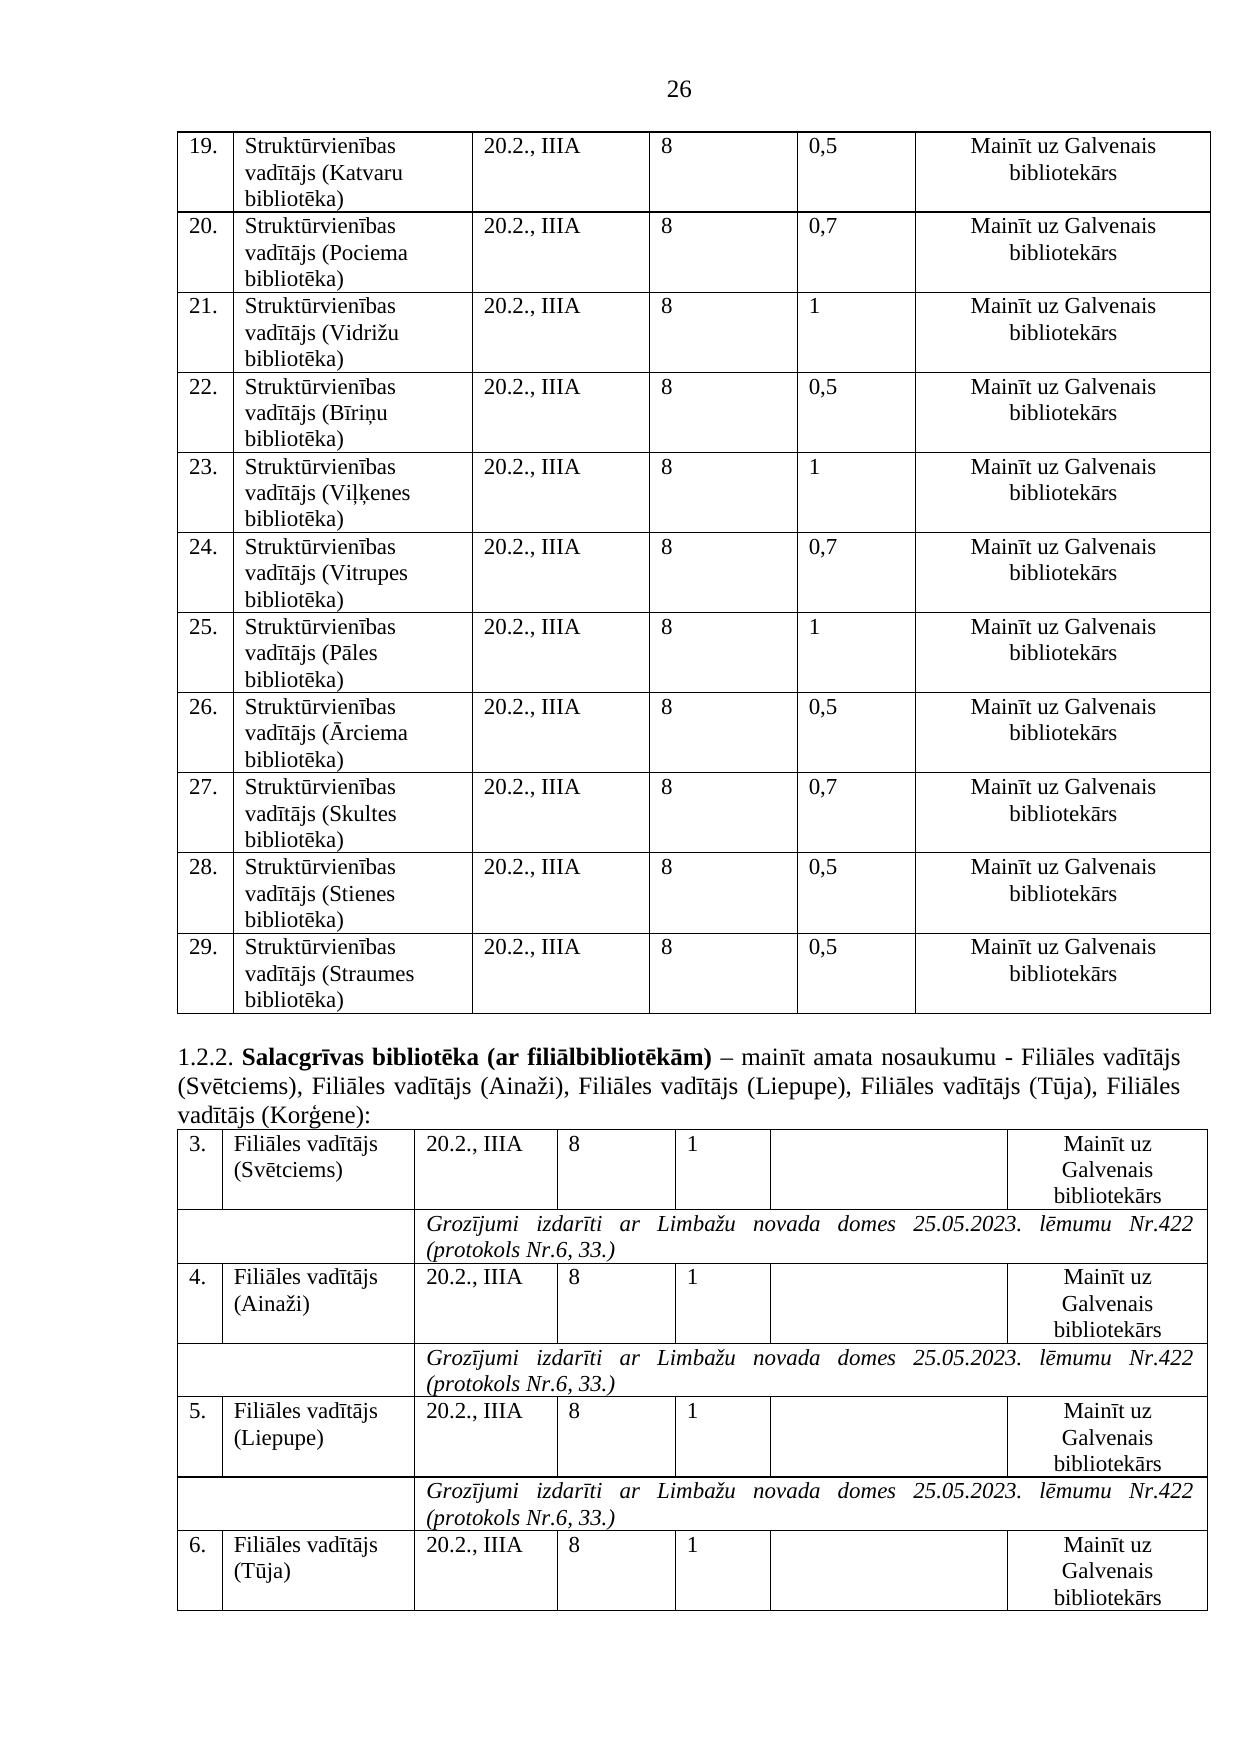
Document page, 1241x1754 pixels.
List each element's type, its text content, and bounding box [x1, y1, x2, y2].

table_cell Filiāles vadītājs (Liepupe) [223, 1397, 414, 1476]
table_cell Mainīt uz Galvenais bibliotekārs [916, 213, 1210, 292]
table_cell 20.2., IIIA [415, 1397, 557, 1476]
table_cell 20.2., IIIA [415, 1531, 557, 1610]
table_cell Mainīt uz Galvenais bibliotekārs [916, 693, 1210, 772]
table_cell 20.2., IIIA [473, 293, 649, 372]
table_cell Struktūrvienības vadītājs (Pociema bibliotēka) [234, 213, 472, 292]
table_header 20.2., IIIA [415, 1130, 557, 1209]
table_header [771, 1130, 1007, 1209]
table_cell 8 [558, 1531, 675, 1610]
table_cell Struktūrvienības vadītājs (Pāles bibliotēka) [234, 613, 472, 692]
table_cell Struktūrvienības vadītājs (Viļķenes bibliotēka) [234, 453, 472, 532]
table_cell Mainīt uz Galvenais bibliotekārs [916, 853, 1210, 932]
table_cell [771, 1264, 1007, 1342]
table_cell 0,5 [798, 934, 915, 1012]
table_cell 8 [650, 693, 797, 772]
table_cell 0,5 [798, 693, 915, 772]
table_cell 20.2., IIIA [473, 773, 649, 852]
table_cell Struktūrvienības vadītājs (Katvaru bibliotēka) [234, 133, 472, 211]
table_cell Grozījumi izdarīti ar Limbažu novada domes 25.05.2023. lēmumu Nr.422 (protokols Nr.6, 33.) [415, 1478, 1207, 1530]
table_cell 1 [798, 293, 915, 372]
table_cell 0,7 [798, 213, 915, 292]
table_cell 21. [178, 293, 233, 372]
table_cell Struktūrvienības vadītājs (Straumes bibliotēka) [234, 934, 472, 1012]
table_cell Struktūrvienības vadītājs (Stienes bibliotēka) [234, 853, 472, 932]
table_header Filiāles vadītājs (Svētciems) [223, 1130, 414, 1209]
table_cell Filiāles vadītājs (Tūja) [223, 1531, 414, 1610]
table_header Mainīt uz Galvenais bibliotekārs [1008, 1130, 1207, 1209]
table_cell 0,7 [798, 773, 915, 852]
table_cell Mainīt uz Galvenais bibliotekārs [916, 613, 1210, 692]
table_cell Mainīt uz Galvenais bibliotekārs [1008, 1264, 1207, 1342]
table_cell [916, 133, 1210, 211]
table_cell 23. [178, 453, 233, 532]
table_cell 19. [178, 133, 233, 211]
table_cell 26. [178, 693, 233, 772]
table_cell 0,5 [798, 373, 915, 452]
table_cell 5. [178, 1397, 222, 1476]
table_cell Struktūrvienības vadītājs (Ārciema bibliotēka) [234, 693, 472, 772]
table_cell 8 [650, 373, 797, 452]
table_cell Struktūrvienības vadītājs (Vitrupes bibliotēka) [234, 533, 472, 612]
table_cell 8 [650, 453, 797, 532]
table_cell 20.2., IIIA [473, 533, 649, 612]
table_cell 8 [650, 533, 797, 612]
table_cell [771, 1531, 1007, 1610]
table_cell Filiāles vadītājs (Ainaži) [223, 1264, 414, 1342]
table_cell 8 [650, 613, 797, 692]
table_cell 20.2., IIIA [415, 1264, 557, 1342]
table_cell 8 [650, 293, 797, 372]
text 1.2.2. Salacgrīvas bibliotēka (ar filiālbibliotēkām) – mainīt amata nosaukumu - Filiāles vadītājs (Svētciems), Filiāles vadītājs (Ainaži), Filiāles vadītājs (Liepupe), Filiāles vadītājs (Tūja), Filiāles vadītājs (Korģene): [177, 1042, 1181, 1128]
table_cell 8 [558, 1264, 675, 1342]
table_cell 1 [676, 1531, 770, 1610]
table_cell Mainīt uz Galvenais bibliotekārs [916, 533, 1210, 612]
table_cell 20.2., IIIA [473, 693, 649, 772]
table_cell 20. [178, 213, 233, 292]
table_cell [178, 1344, 414, 1396]
table_cell 1 [798, 453, 915, 532]
table_cell Mainīt uz Galvenais bibliotekārs [916, 453, 1210, 532]
table_cell 8 [650, 934, 797, 1012]
table_cell Mainīt uz Galvenais bibliotekārs [1008, 1397, 1207, 1476]
table_cell Struktūrvienības vadītājs (Skultes bibliotēka) [234, 773, 472, 852]
table_cell 20.2., IIIA [473, 613, 649, 692]
table_cell 25. [178, 613, 233, 692]
table_cell 20.2., IIIA [473, 853, 649, 932]
table_cell Grozījumi izdarīti ar Limbažu novada domes 25.05.2023. lēmumu Nr.422 (protokols Nr.6, 33.) [415, 1344, 1207, 1396]
table_cell Mainīt uz Galvenais bibliotekārs [916, 293, 1210, 372]
table_cell Mainīt uz Galvenais bibliotekārs [1008, 1531, 1207, 1610]
table_cell 0,7 [798, 533, 915, 612]
table_cell Grozījumi izdarīti ar Limbažu novada domes 25.05.2023. lēmumu Nr.422 (protokols Nr.6, 33.) [415, 1210, 1207, 1262]
table_cell 8 [650, 773, 797, 852]
table_cell Mainīt uz Galvenais bibliotekārs [916, 373, 1210, 452]
table_cell 8 [650, 133, 797, 211]
table_cell 8 [558, 1397, 675, 1476]
table_cell [178, 1210, 414, 1262]
table_cell [771, 1397, 1007, 1476]
table_cell 0,5 [798, 133, 915, 211]
table_cell Struktūrvienības vadītājs (Bīriņu bibliotēka) [234, 373, 472, 452]
table_cell 1 [676, 1264, 770, 1342]
table_header 8 [558, 1130, 675, 1209]
table_cell 20.2., IIIA [473, 373, 649, 452]
table_cell 27. [178, 773, 233, 852]
table_cell Struktūrvienības vadītājs (Vidrižu bibliotēka) [234, 293, 472, 372]
table_cell 4. [178, 1264, 222, 1342]
table_cell 28. [178, 853, 233, 932]
table_cell 22. [178, 373, 233, 452]
table_header 3. [178, 1130, 222, 1209]
table_cell 8 [650, 213, 797, 292]
table_cell 20.2., IIIA [473, 453, 649, 532]
table_cell 1 [676, 1397, 770, 1476]
table_cell [178, 1478, 414, 1530]
table_cell 6. [178, 1531, 222, 1610]
table_cell Mainīt uz Galvenais bibliotekārs [916, 934, 1210, 1012]
table_cell 20.2., IIIA [473, 213, 649, 292]
table_cell 20.2., IIIA [473, 934, 649, 1012]
table_cell 8 [650, 853, 797, 932]
table_cell 29. [178, 934, 233, 1012]
table_cell 1 [798, 613, 915, 692]
table_cell 24. [178, 533, 233, 612]
table_cell Mainīt uz Galvenais bibliotekārs [916, 773, 1210, 852]
table_cell 0,5 [798, 853, 915, 932]
table_header 1 [676, 1130, 770, 1209]
table_cell 20.2., IIIA [473, 133, 649, 211]
